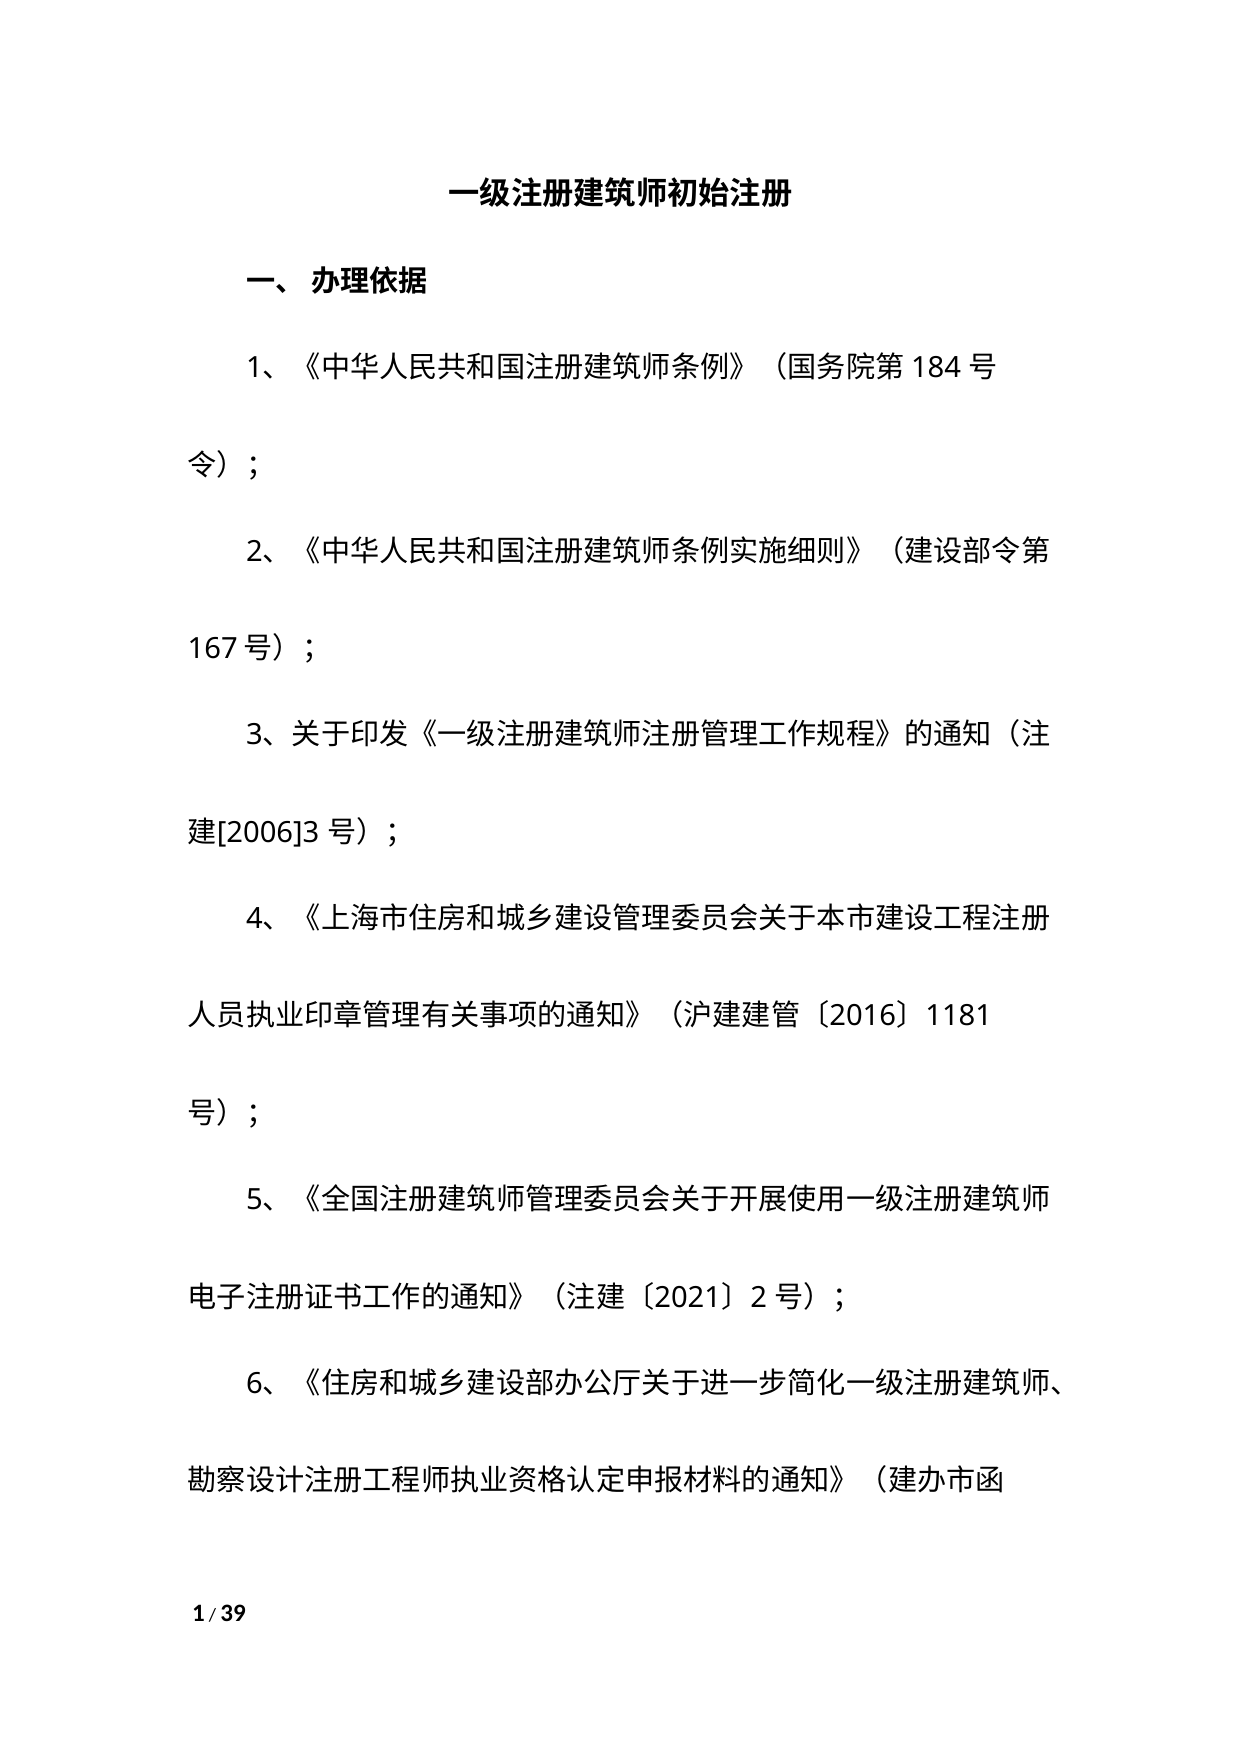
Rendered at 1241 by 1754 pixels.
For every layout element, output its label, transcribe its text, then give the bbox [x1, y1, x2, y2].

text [187, 1348, 1053, 1511]
text 4、《上海市住房和城乡建设管理委员会关于本市建设工程注册人员执业印章管理有关事项的通知》（沪建建管〔2016〕1181 号）； [187, 883, 1053, 1143]
text 5、《全国注册建筑师管理委员会关于开展使用一级注册建筑师电子注册证书工作的通知》（注建〔2021〕2 号）； [187, 1164, 1053, 1327]
text 1、《中华人民共和国注册建筑师条例》（国务院第 184 号令）； [187, 332, 1053, 495]
text 3、关于印发《一级注册建筑师注册管理工作规程》的通知（注建[2006]3 号）； [187, 699, 1053, 862]
text 一级注册建筑师初始注册 [187, 158, 1053, 223]
text 一、 办理依据 [187, 246, 1053, 311]
text 2、《中华人民共和国注册建筑师条例实施细则》（建设部令第167号）； [187, 516, 1053, 678]
